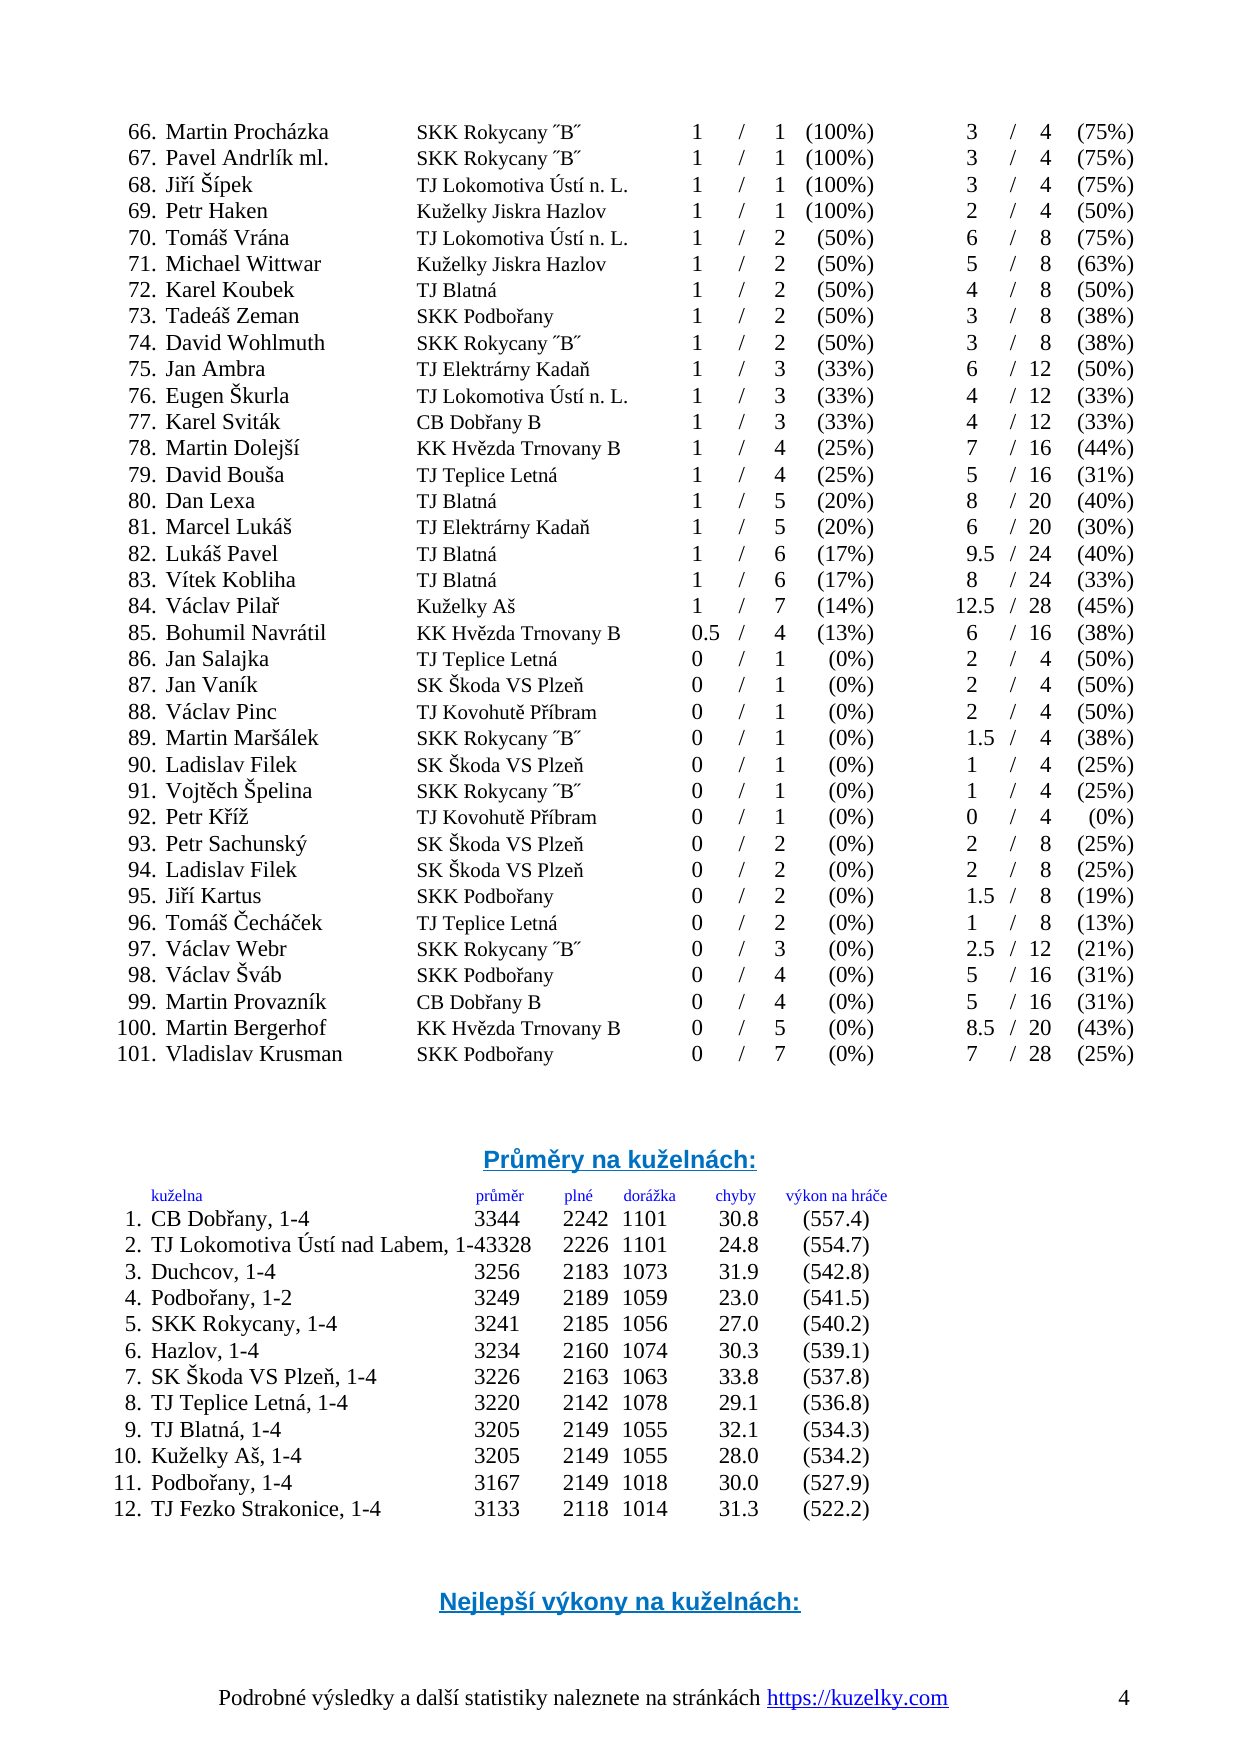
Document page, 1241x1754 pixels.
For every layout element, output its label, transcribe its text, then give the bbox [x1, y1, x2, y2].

text 70. Tomáš Vrána TJ Lokomotiva Ústí n. L. 1 / 2 (50%) 6 / 8 (75%) [106, 223, 1134, 250]
text kuželna průměr plné dorážka chyby výkon na hráče [106, 1186, 1134, 1205]
text 74. David Wohlmuth SKK Rokycany ˝B˝ 1 / 2 (50%) 3 / 8 (38%) [106, 329, 1134, 355]
text 11. Podbořany, 1-4 3167 2149 1018 30.0 (527.9) [106, 1468, 1134, 1495]
text 69. Petr Haken Kuželky Jiskra Hazlov 1 / 1 (100%) 2 / 4 (50%) [106, 197, 1134, 223]
text 80. Dan Lexa TJ Blatná 1 / 5 (20%) 8 / 20 (40%) [106, 487, 1134, 513]
text 68. Jiří Šípek TJ Lokomotiva Ústí n. L. 1 / 1 (100%) 3 / 4 (75%) [106, 171, 1134, 197]
text 82. Lukáš Pavel TJ Blatná 1 / 6 (17%) 9.5 / 24 (40%) [106, 540, 1134, 566]
text Nejlepší výkony na kuželnách: [94, 1586, 1145, 1615]
text 90. Ladislav Filek SK Škoda VS Plzeň 0 / 1 (0%) 1 / 4 (25%) [106, 751, 1134, 777]
text 81. Marcel Lukáš TJ Elektrárny Kadaň 1 / 5 (20%) 6 / 20 (30%) [106, 513, 1134, 540]
text 95. Jiří Kartus SKK Podbořany 0 / 2 (0%) 1.5 / 8 (19%) [106, 882, 1134, 909]
text 99. Martin Provazník CB Dobřany B 0 / 4 (0%) 5 / 16 (31%) [106, 988, 1134, 1014]
text 86. Jan Salajka TJ Teplice Letná 0 / 1 (0%) 2 / 4 (50%) [106, 645, 1134, 672]
text 66. Martin Procházka SKK Rokycany ˝B˝ 1 / 1 (100%) 3 / 4 (75%) [106, 118, 1134, 144]
text 4. Podbořany, 1-2 3249 2189 1059 23.0 (541.5) [106, 1284, 1134, 1310]
text 75. Jan Ambra TJ Elektrárny Kadaň 1 / 3 (33%) 6 / 12 (50%) [106, 355, 1134, 382]
text 78. Martin Dolejší KK Hvězda Trnovany B 1 / 4 (25%) 7 / 16 (44%) [106, 434, 1134, 461]
text 71. Michael Wittwar Kuželky Jiskra Hazlov 1 / 2 (50%) 5 / 8 (63%) [106, 250, 1134, 276]
text 93. Petr Sachunský SK Škoda VS Plzeň 0 / 2 (0%) 2 / 8 (25%) [106, 830, 1134, 856]
text 98. Václav Šváb SKK Podbořany 0 / 4 (0%) 5 / 16 (31%) [106, 961, 1134, 988]
text 5. SKK Rokycany, 1-4 3241 2185 1056 27.0 (540.2) [106, 1310, 1134, 1337]
text 3. Duchcov, 1-4 3256 2183 1073 31.9 (542.8) [106, 1258, 1134, 1284]
text 97. Václav Webr SKK Rokycany ˝B˝ 0 / 3 (0%) 2.5 / 12 (21%) [106, 935, 1134, 961]
text 79. David Bouša TJ Teplice Letná 1 / 4 (25%) 5 / 16 (31%) [106, 461, 1134, 487]
text 101. Vladislav Krusman SKK Podbořany 0 / 7 (0%) 7 / 28 (25%) [106, 1041, 1134, 1067]
text 2. TJ Lokomotiva Ústí nad Labem, 1-4 3328 2226 1101 24.8 (554.7) [106, 1231, 1134, 1258]
text 76. Eugen Škurla TJ Lokomotiva Ústí n. L. 1 / 3 (33%) 4 / 12 (33%) [106, 382, 1134, 408]
text 88. Václav Pinc TJ Kovohutě Příbram 0 / 1 (0%) 2 / 4 (50%) [106, 698, 1134, 724]
text 1. CB Dobřany, 1-4 3344 2242 1101 30.8 (557.4) [106, 1205, 1134, 1231]
text 6. Hazlov, 1-4 3234 2160 1074 30.3 (539.1) [106, 1337, 1134, 1363]
text 10. Kuželky Aš, 1-4 3205 2149 1055 28.0 (534.2) [106, 1442, 1134, 1468]
text 85. Bohumil Navrátil KK Hvězda Trnovany B 0.5 / 4 (13%) 6 / 16 (38%) [106, 619, 1134, 645]
text 94. Ladislav Filek SK Škoda VS Plzeň 0 / 2 (0%) 2 / 8 (25%) [106, 856, 1134, 882]
text 73. Tadeáš Zeman SKK Podbořany 1 / 2 (50%) 3 / 8 (38%) [106, 303, 1134, 329]
text 87. Jan Vaník SK Škoda VS Plzeň 0 / 1 (0%) 2 / 4 (50%) [106, 672, 1134, 698]
text 67. Pavel Andrlík ml. SKK Rokycany ˝B˝ 1 / 1 (100%) 3 / 4 (75%) [106, 144, 1134, 171]
text 9. TJ Blatná, 1-4 3205 2149 1055 32.1 (534.3) [106, 1416, 1134, 1442]
text 96. Tomáš Čecháček TJ Teplice Letná 0 / 2 (0%) 1 / 8 (13%) [106, 909, 1134, 935]
text 83. Vítek Kobliha TJ Blatná 1 / 6 (17%) 8 / 24 (33%) [106, 566, 1134, 592]
text 100. Martin Bergerhof KK Hvězda Trnovany B 0 / 5 (0%) 8.5 / 20 (43%) [106, 1014, 1134, 1041]
text Průměry na kuželnách: [94, 1144, 1145, 1173]
text 12. TJ Fezko Strakonice, 1-4 3133 2118 1014 31.3 (522.2) [106, 1495, 1134, 1521]
text 91. Vojtěch Špelina SKK Rokycany ˝B˝ 0 / 1 (0%) 1 / 4 (25%) [106, 777, 1134, 803]
text 72. Karel Koubek TJ Blatná 1 / 2 (50%) 4 / 8 (50%) [106, 276, 1134, 303]
text 92. Petr Kříž TJ Kovohutě Příbram 0 / 1 (0%) 0 / 4 (0%) [106, 803, 1134, 830]
text 8. TJ Teplice Letná, 1-4 3220 2142 1078 29.1 (536.8) [106, 1389, 1134, 1416]
text 89. Martin Maršálek SKK Rokycany ˝B˝ 0 / 1 (0%) 1.5 / 4 (38%) [106, 724, 1134, 751]
text 84. Václav Pilař Kuželky Aš 1 / 7 (14%) 12.5 / 28 (45%) [106, 592, 1134, 619]
text 77. Karel Sviták CB Dobřany B 1 / 3 (33%) 4 / 12 (33%) [106, 408, 1134, 434]
text 7. SK Škoda VS Plzeň, 1-4 3226 2163 1063 33.8 (537.8) [106, 1363, 1134, 1389]
